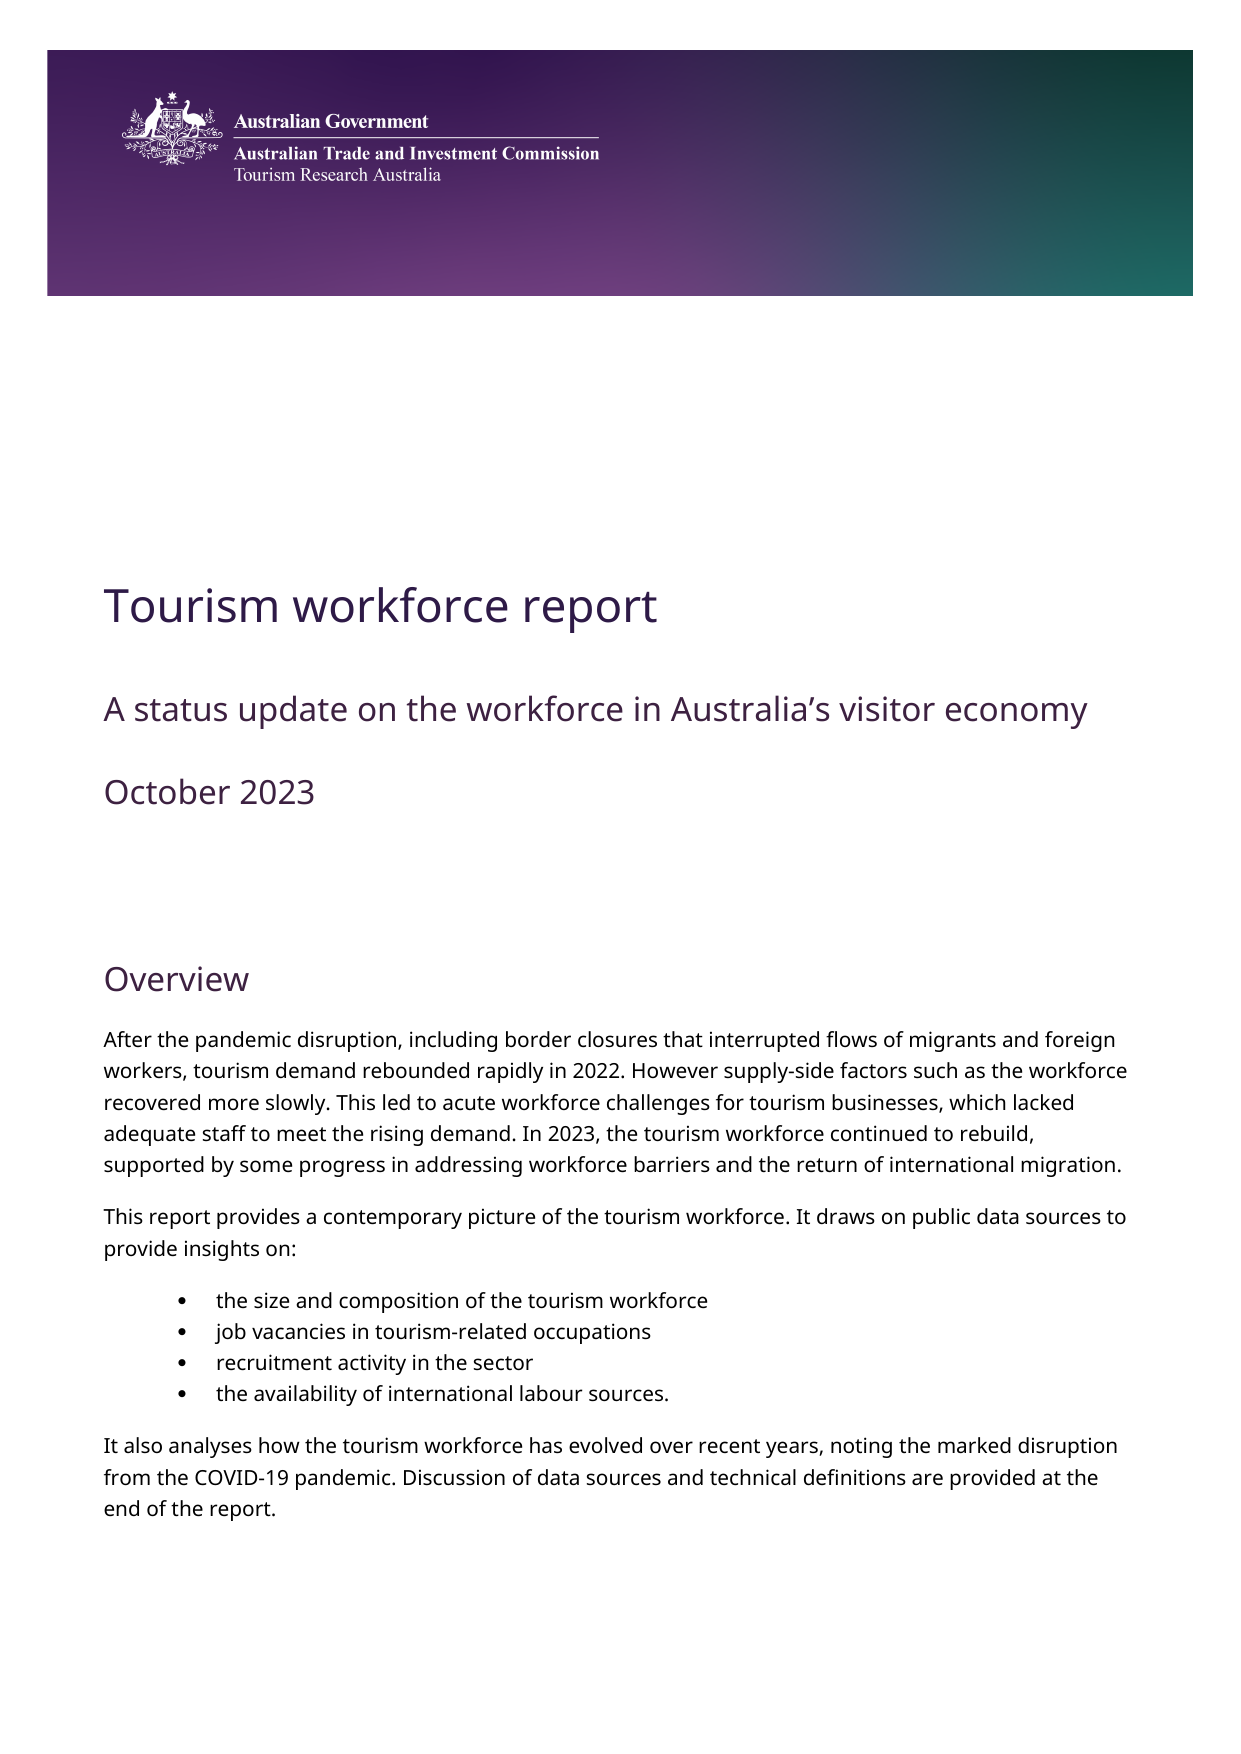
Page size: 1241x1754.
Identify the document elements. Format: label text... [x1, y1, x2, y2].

text It also analyses how the tourism workforce has evolved over recent years, noting the marked disruption from the COVID-19 pandemic. Discussion of data sources and technical definitions are provided at the end of the report. [103, 1429, 1142, 1522]
list recruitment activity in the sector [178, 1345, 1142, 1377]
list job vacancies in tourism-related occupations [178, 1314, 1142, 1345]
picture [47, 50, 1193, 296]
text This report provides a contemporary picture of the tourism workforce. It draws on public data sources to provide insights on: [103, 1199, 1142, 1262]
list the size and composition of the tourism workforce [178, 1283, 1142, 1314]
subtitle Overview [103, 956, 1142, 1002]
text After the pandemic disruption, including border closures that interrupted flows of migrants and foreign workers, tourism demand rebounded rapidly in 2022. However supply-side factors such as the workforce recovered more slowly. This led to acute workforce challenges for tourism businesses, which lacked adequate staff to meet the rising demand. In 2023, the tourism workforce continued to rebuild, supported by some progress in addressing workforce barriers and the return of international migration. [103, 1022, 1142, 1179]
list the availability of international labour sources. [178, 1377, 1142, 1408]
